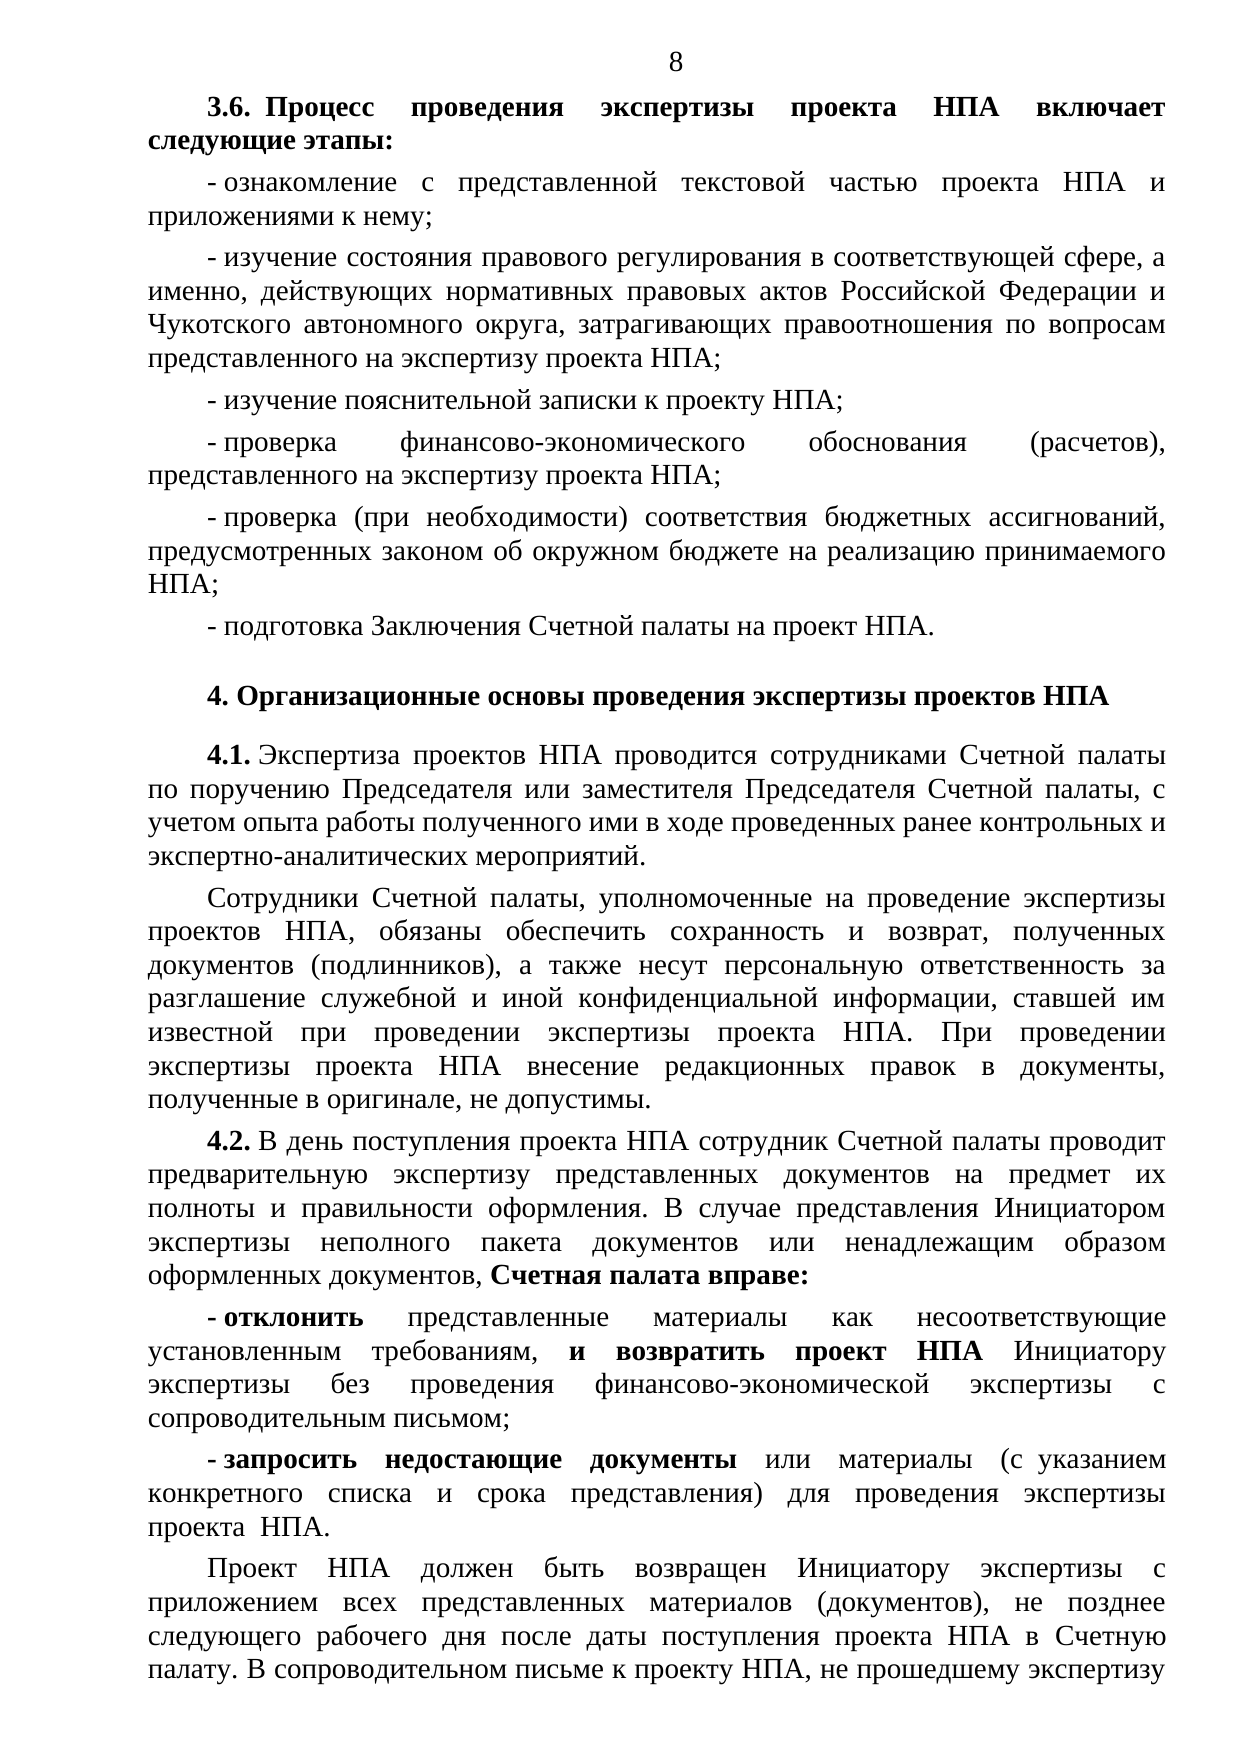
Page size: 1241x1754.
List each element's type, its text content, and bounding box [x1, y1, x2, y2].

text 4.1. Экспертиза проектов НПА проводится сотрудниками Счетной палаты по поручению Председателя или заместителя Председателя Счетной палаты, с учетом опыта работы полученного ими в ходе проведенных ранее контрольных и экспертно-аналитических мероприятий. [148, 737, 1166, 872]
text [148, 1551, 1166, 1685]
text - запросить недостающие документы или материалы (с указанием конкретного списка и срока представления) для проведения экспертизы проекта НПА. [148, 1442, 1166, 1542]
text 3.6. Процесс проведения экспертизы проекта НПА включает следующие этапы: [148, 89, 1166, 156]
text - проверка (при необходимости) соответствия бюджетных ассигнований, предусмотренных законом об окружном бюджете на реализацию принимаемого НПА; [148, 499, 1166, 600]
text Сотрудники Счетной палаты, уполномоченные на проведение экспертизы проектов НПА, обязаны обеспечить сохранность и возврат, полученных документов (подлинников), а также несут персональную ответственность за разглашение служебной и иной конфиденциальной информации, ставшей им известной при проведении экспертизы проекта НПА. При проведении экспертизы проекта НПА внесение редакционных правок в документы, полученные в оригинале, не допустимы. [148, 880, 1166, 1115]
text - проверка финансово-экономического обоснования (расчетов), представленного на экспертизу проекта НПА; [148, 424, 1166, 491]
text 4.2. В день поступления проекта НПА сотрудник Счетной палаты проводит предварительную экспертизу представленных документов на предмет их полноты и правильности оформления. В случае представления Инициатором экспертизы неполного пакета документов или ненадлежащим образом оформленных документов, Счетная палата вправе: [148, 1123, 1166, 1291]
text - ознакомление с представленной текстовой частью проекта НПА и приложениями к нему; [148, 164, 1166, 231]
text - отклонить представленные материалы как несоответствующие установленным требованиям, и возвратить проект НПА Инициатору экспертизы без проведения финансово-экономической экспертизы с сопроводительным письмом; [148, 1299, 1166, 1433]
text - подготовка Заключения Счетной палаты на проект НПА. [148, 608, 1166, 642]
text 4. Организационные основы проведения экспертизы проектов НПА [148, 678, 1166, 711]
text - изучение состояния правового регулирования в соответствующей сфере, а именно, действующих нормативных правовых актов Российской Федерации и Чукотского автономного округа, затрагивающих правоотношения по вопросам представленного на экспертизу проекта НПА; [148, 239, 1166, 374]
text - изучение пояснительной записки к проекту НПА; [148, 382, 1166, 416]
